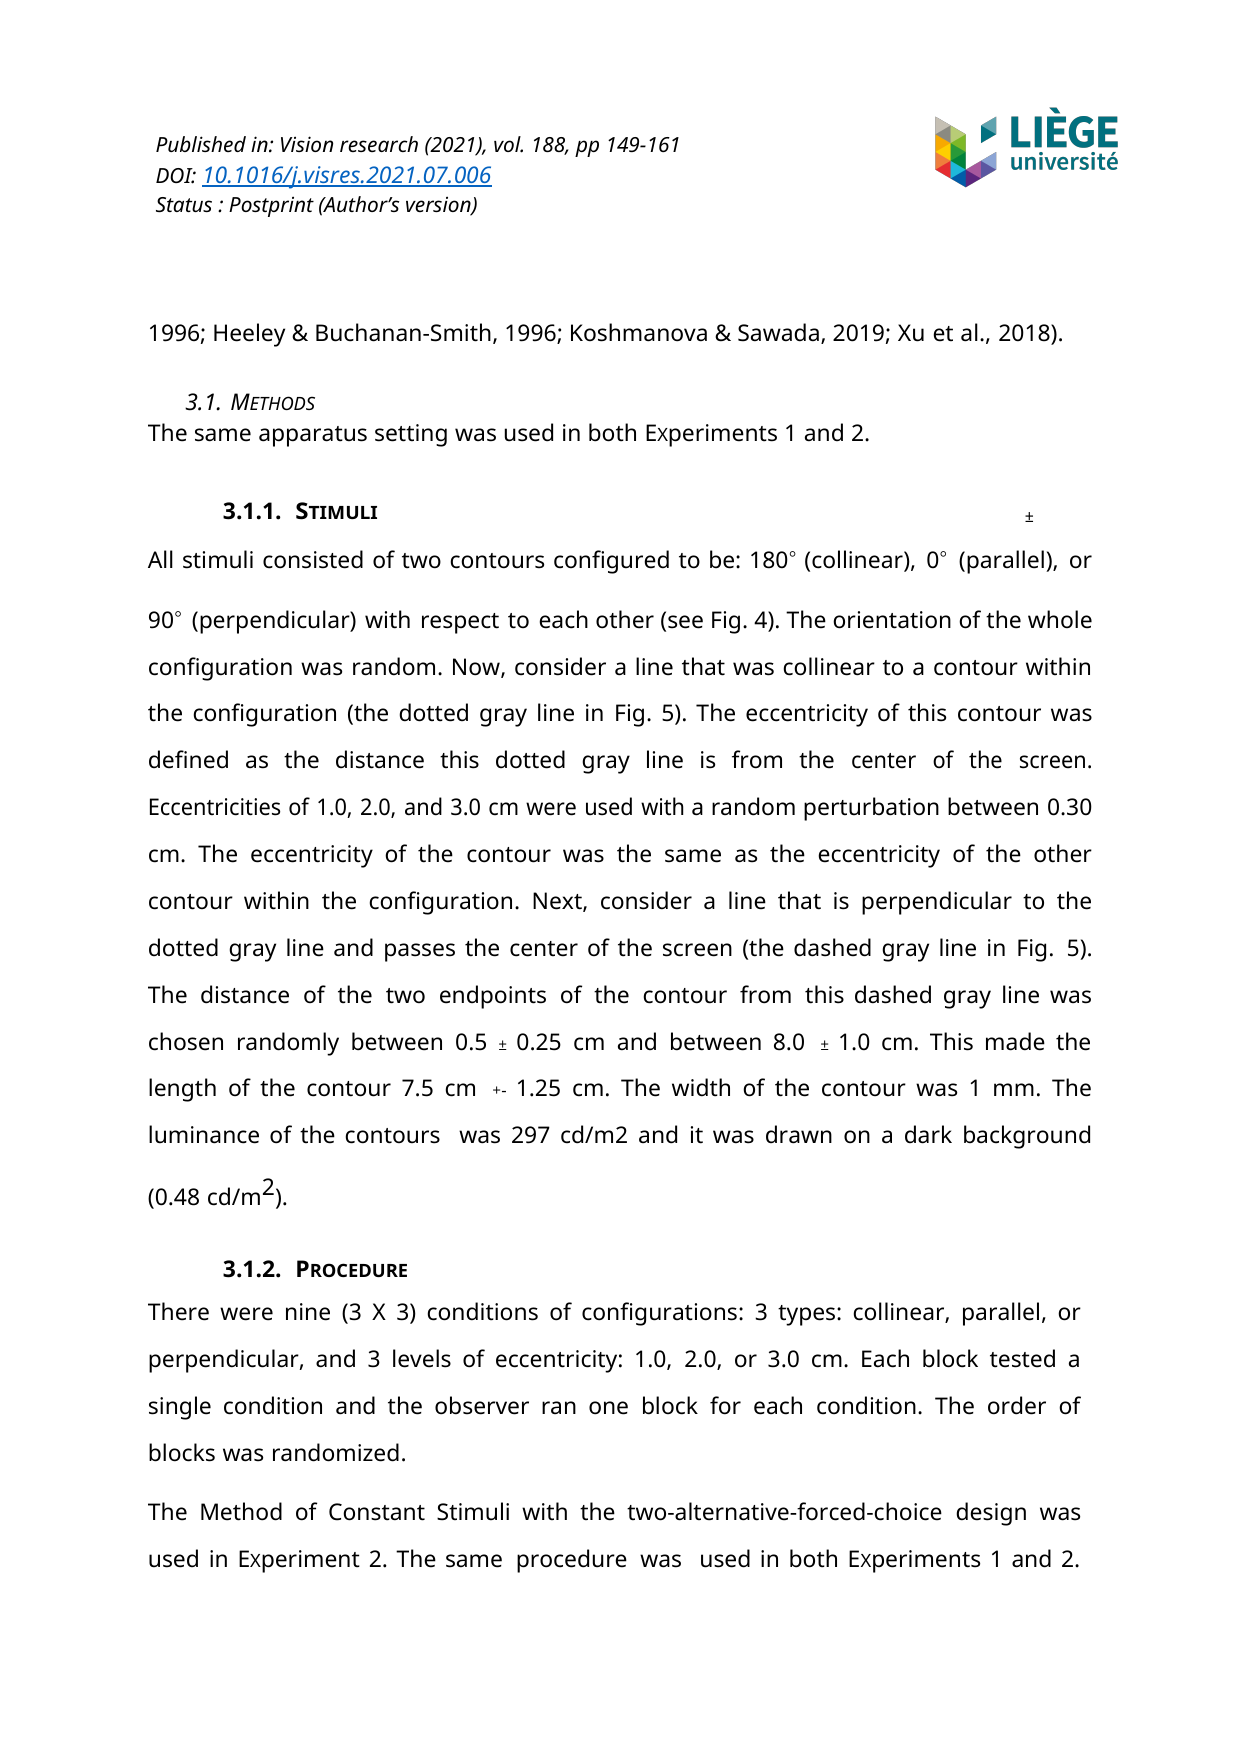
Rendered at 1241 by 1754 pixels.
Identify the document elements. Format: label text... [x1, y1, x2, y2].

list Methods [185, 386, 1093, 417]
list Procedure [223, 1252, 1093, 1284]
text All stimuli consisted of two contours configured to be: 180◦ (collinear), 0◦ (parallel), or 90◦ (perpendicular) with respect to each other (see Fig. 4). The orientation of the whole configuration was random. Now, consider a line that was collinear to a contour within the configuration (the dotted gray line in Fig. 5). The eccentricity of this contour was defined as the distance this dotted gray line is from the center of the screen. Eccentricities of 1.0, 2.0, and 3.0 cm were used with a random perturbation between 0.30 cm. The eccentricity of the contour was the same as the eccentricity of the other contour within the configuration. Next, consider a line that is perpendicular to the dotted gray line and passes the center of the screen (the dashed gray line in Fig. 5). The distance of the two endpoints of the contour from this dashed gray line was chosen randomly between 0.5 ± 0.25 cm and between 8.0 ± 1.0 cm. This made the length of the contour 7.5 cm +- 1.25 cm. The width of the contour was 1 mm. The luminance of the contours was 297 cd/m2 and it was drawn on a dark background (0.48 cd/m2). [148, 536, 1093, 1212]
text There were nine (3 X 3) conditions of configurations: 3 types: collinear, parallel, or perpendicular, and 3 levels of eccentricity: 1.0, 2.0, or 3.0 cm. Each block tested a single condition and the observer ran one block for each condition. The order of blocks was randomized. [148, 1296, 1081, 1468]
text The same apparatus setting was used in both Experiments 1 and 2. [148, 417, 1082, 449]
list Stimuli [223, 504, 1093, 523]
picture [909, 105, 1123, 205]
